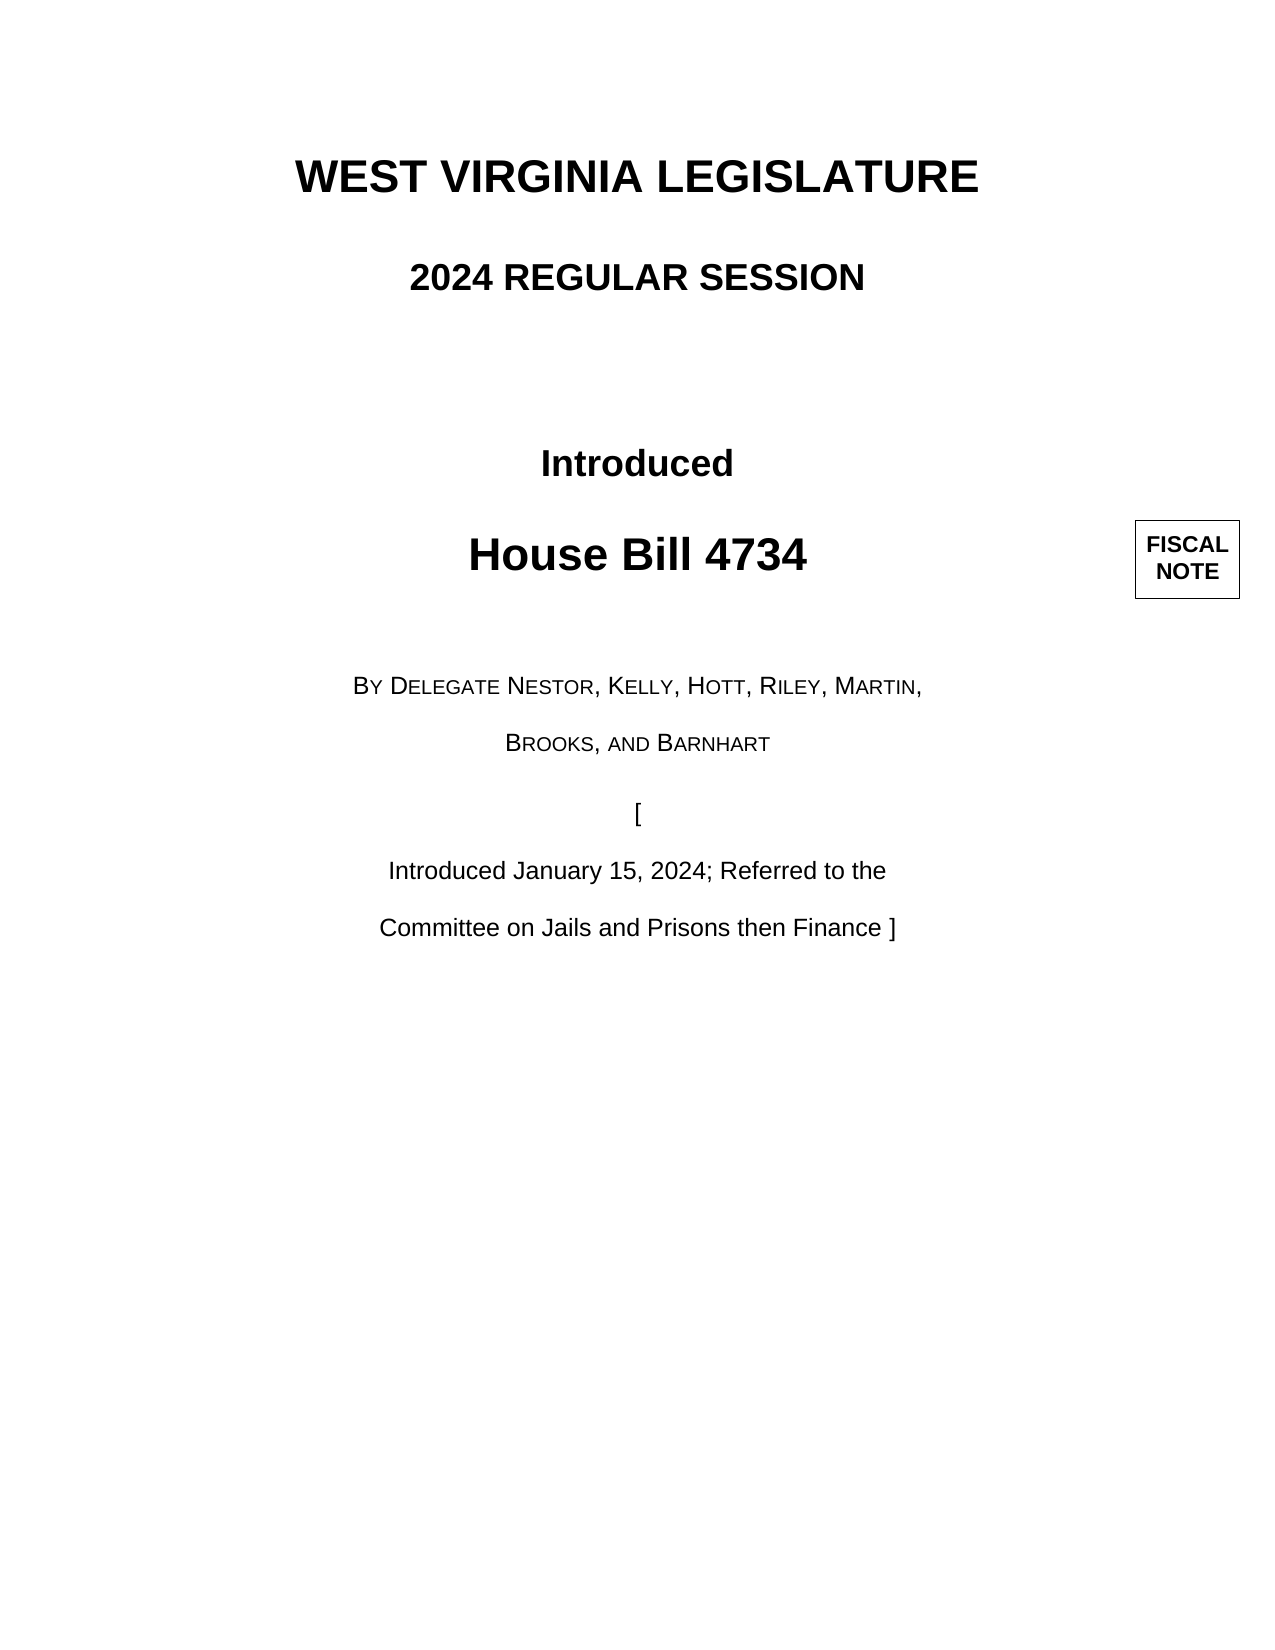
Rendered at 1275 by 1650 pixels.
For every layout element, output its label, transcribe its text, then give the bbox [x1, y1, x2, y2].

text Bill [150, 528, 1125, 581]
text By [337, 671, 937, 757]
text [] [337, 798, 937, 942]
title 2024 REGULAR SESSION [150, 255, 1125, 298]
title WEST VIRGINIA LEGISLATURE [150, 150, 1125, 203]
